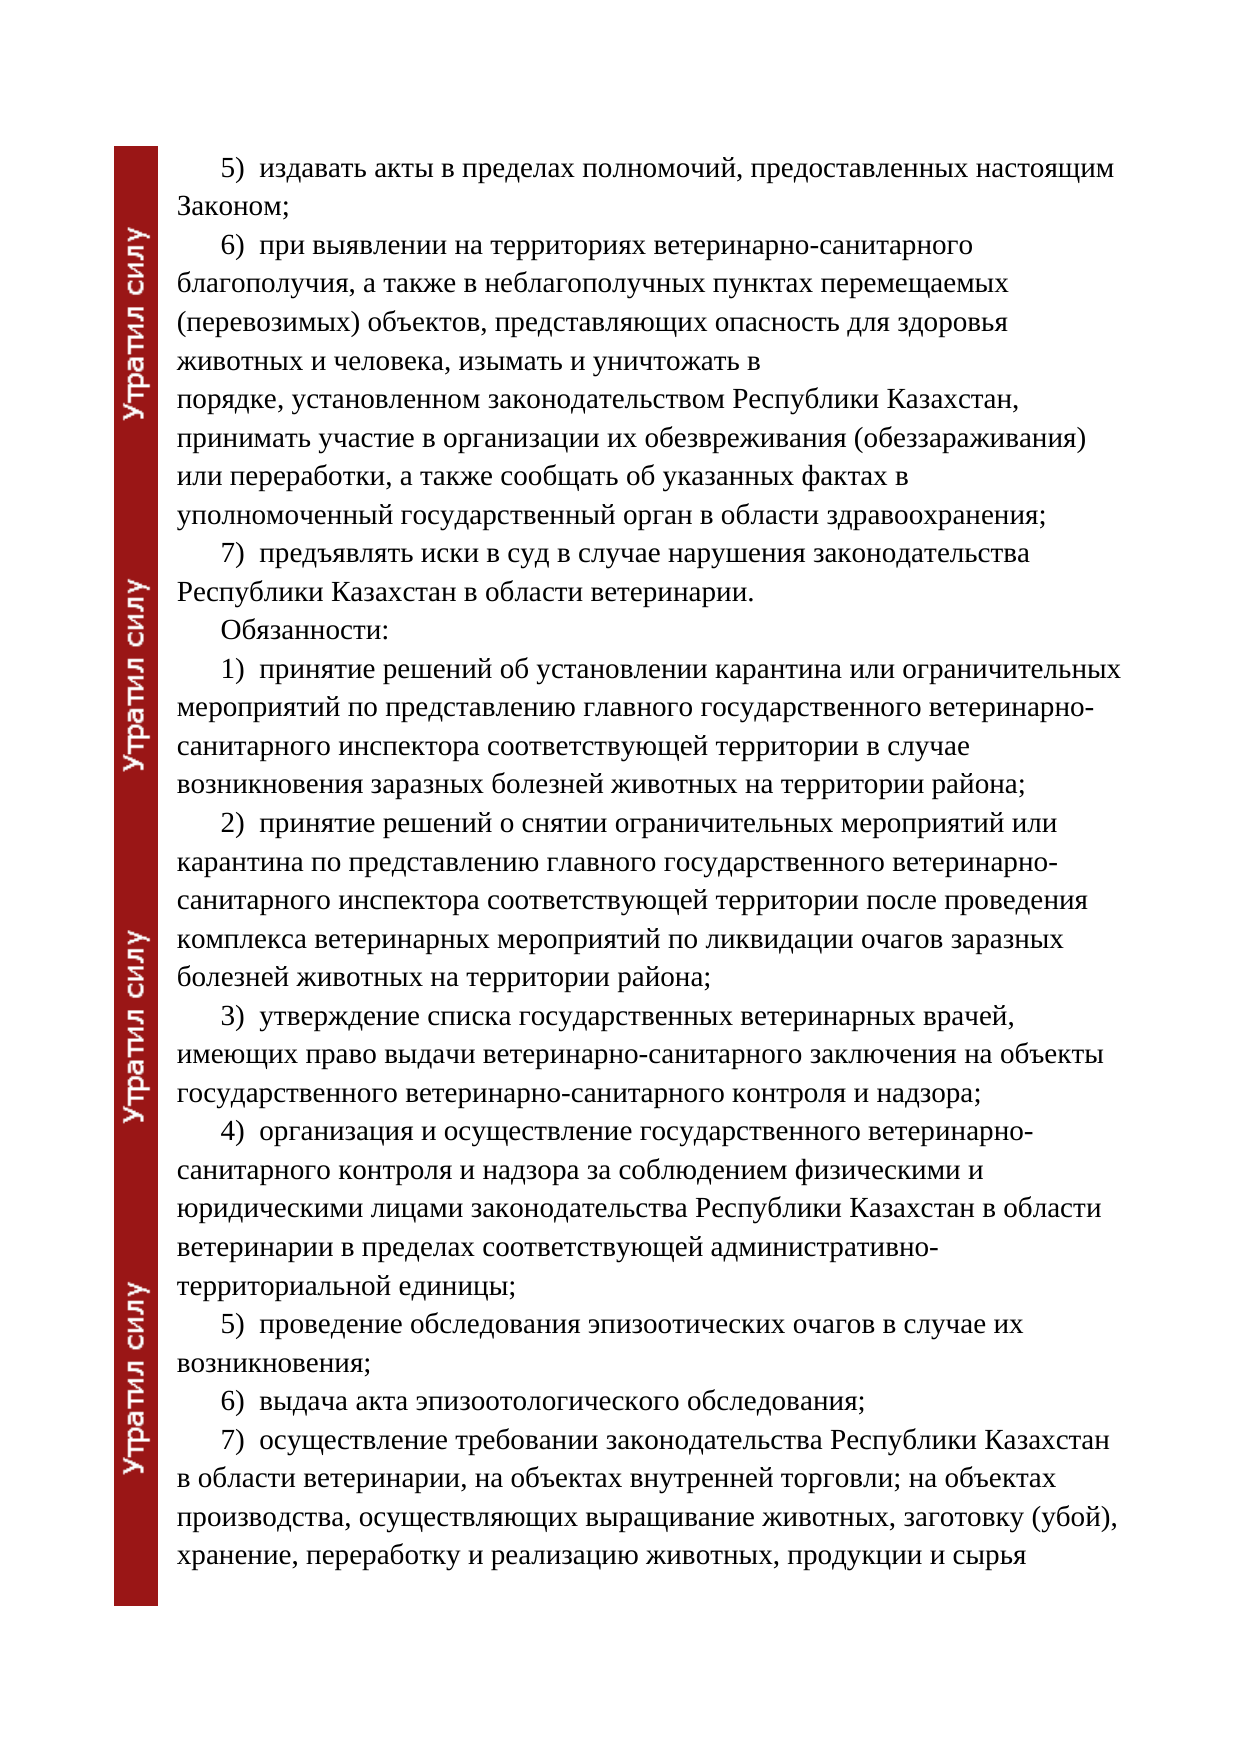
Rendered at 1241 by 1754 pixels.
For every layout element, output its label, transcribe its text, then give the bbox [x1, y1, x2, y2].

picture [114, 1571, 158, 1606]
picture [114, 146, 158, 150]
